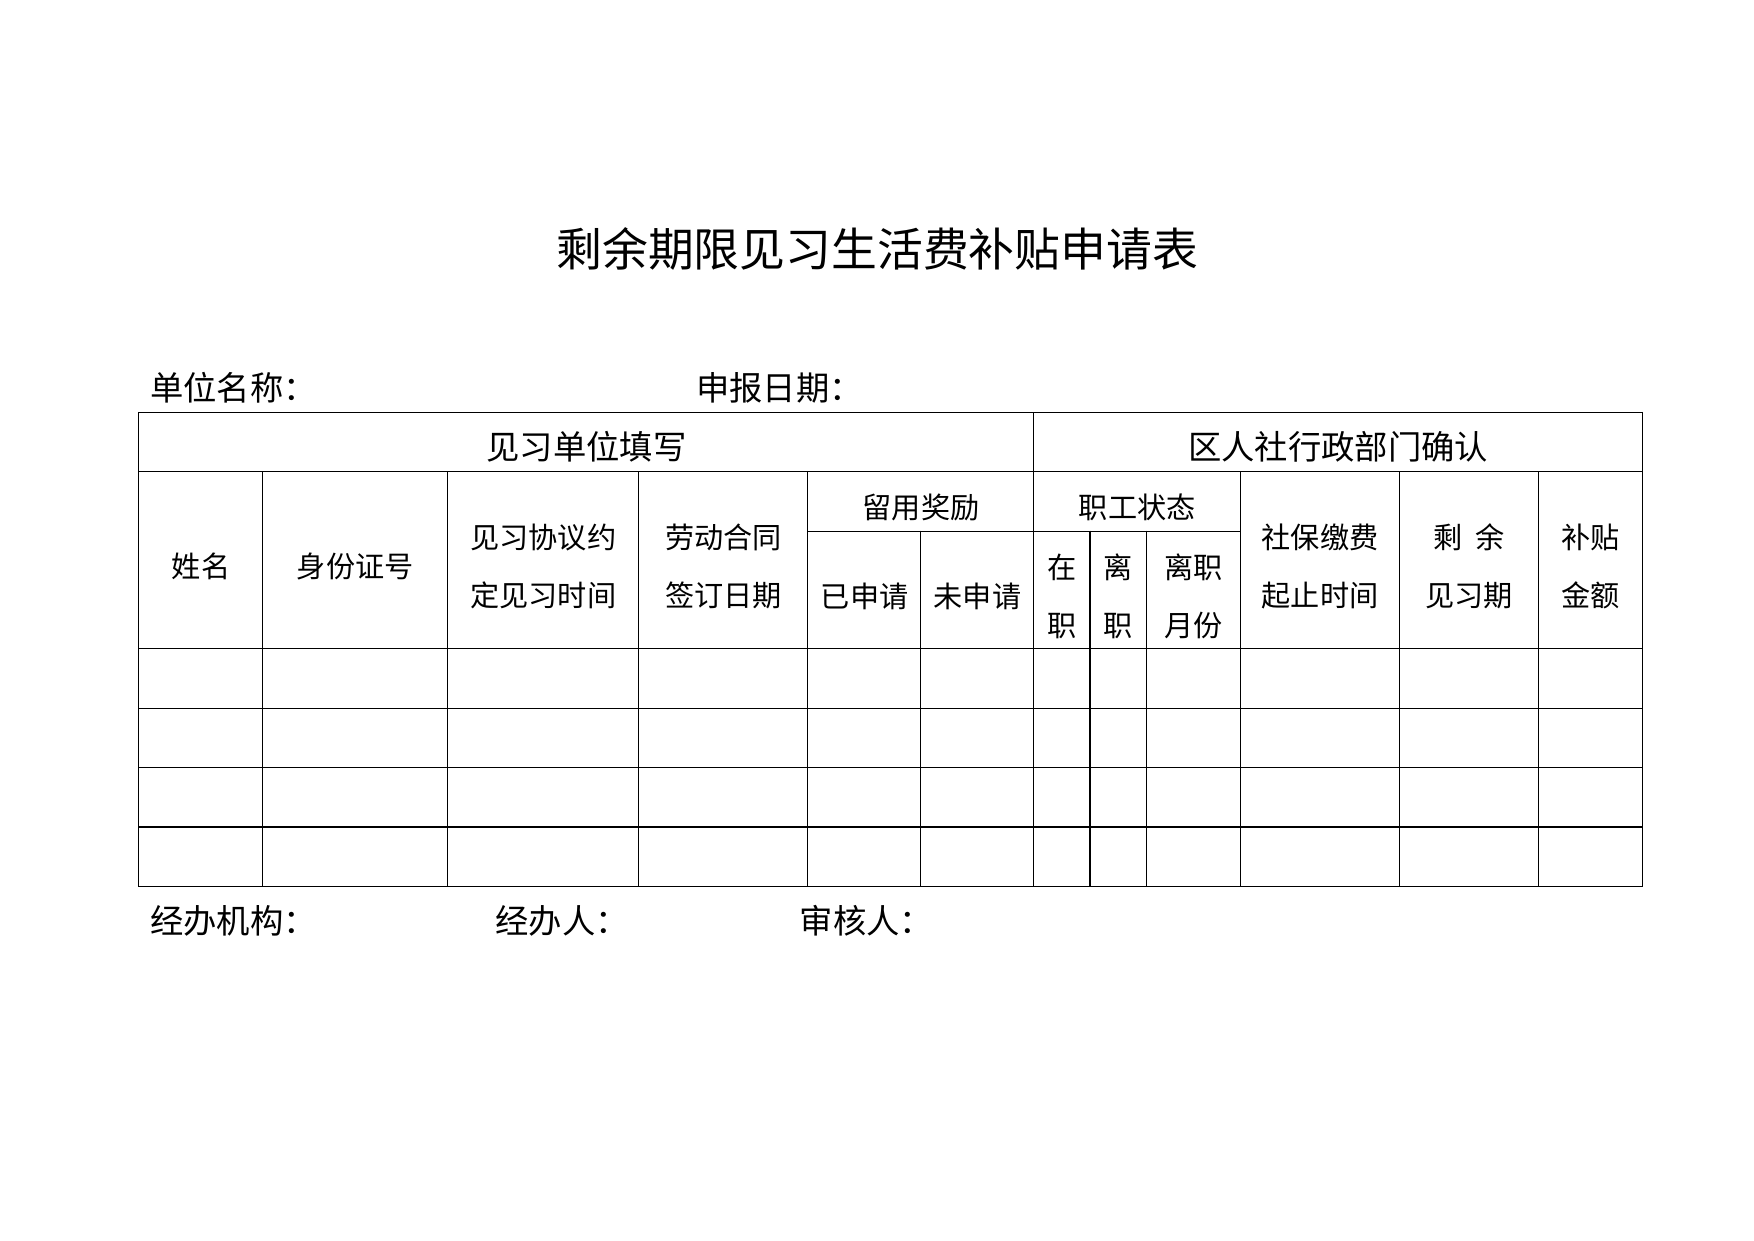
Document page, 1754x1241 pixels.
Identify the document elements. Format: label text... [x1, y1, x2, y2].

table_cell [808, 709, 920, 767]
table_header 区人社行政部门确认 [1034, 413, 1642, 471]
table_cell [1034, 709, 1089, 767]
table_cell [639, 768, 807, 826]
table_cell [1034, 768, 1089, 826]
table_cell [263, 768, 447, 826]
table_cell [1091, 709, 1146, 767]
table_cell [921, 649, 1033, 708]
table_cell [1539, 649, 1642, 708]
table_cell [448, 649, 638, 708]
table_cell [921, 768, 1033, 826]
table_cell 补贴 金额 [1539, 472, 1642, 648]
table_cell [639, 649, 807, 708]
table_cell 未申请 [921, 532, 1033, 648]
table_cell 留用奖励 [808, 472, 1033, 531]
table_cell 离职月份 [1147, 532, 1240, 648]
table_cell [1241, 649, 1399, 708]
table_cell [448, 709, 638, 767]
text 剩余期限见习生活费补贴申请表 [150, 198, 1604, 295]
table_cell 身份证号 [263, 472, 447, 648]
table_cell [263, 828, 447, 886]
table_cell [139, 709, 262, 767]
table_cell [1147, 649, 1240, 708]
table_cell [639, 709, 807, 767]
text 单位名称： 申报日期： [150, 353, 1604, 412]
table_cell [1034, 649, 1089, 708]
table_cell [139, 768, 262, 826]
table_cell 劳动合同 签订日期 [639, 472, 807, 648]
table_header 见习单位填写 [139, 413, 1033, 471]
table_cell [1241, 828, 1399, 886]
table_cell 姓名 [139, 472, 262, 648]
table_cell [808, 649, 920, 708]
table_cell 剩 余 见习期 [1400, 472, 1538, 648]
table_cell 在职 [1034, 532, 1089, 648]
table_cell [921, 828, 1033, 886]
table_cell [1400, 768, 1538, 826]
table_cell [1241, 768, 1399, 826]
table_cell [1091, 649, 1146, 708]
table_cell [1400, 709, 1538, 767]
table_cell [1091, 768, 1146, 826]
table_cell 见习协议约定见习时间 [448, 472, 638, 648]
table_cell [1400, 649, 1538, 708]
table_cell [639, 828, 807, 886]
table_cell [1147, 709, 1240, 767]
table_cell 已申请 [808, 532, 920, 648]
table_cell [921, 709, 1033, 767]
table_cell [1147, 768, 1240, 826]
table_cell [1091, 828, 1146, 886]
table_cell [263, 709, 447, 767]
table_cell [1034, 828, 1089, 886]
table_cell [1400, 828, 1538, 886]
table_cell [1539, 709, 1642, 767]
table_cell [263, 649, 447, 708]
table_cell [448, 828, 638, 886]
table_cell [139, 649, 262, 708]
table_cell [1241, 709, 1399, 767]
table_cell [1147, 828, 1240, 886]
table_cell 离职 [1091, 532, 1146, 648]
table_cell [448, 768, 638, 826]
table_cell 社保缴费起止时间 [1241, 472, 1399, 648]
table_cell [139, 828, 262, 886]
table_cell [1539, 828, 1642, 886]
table_cell 职工状态 [1034, 472, 1240, 531]
table_cell [808, 828, 920, 886]
table_cell [1539, 768, 1642, 826]
table_cell [808, 768, 920, 826]
text 经办机构： 经办人： 审核人： [150, 887, 1604, 945]
